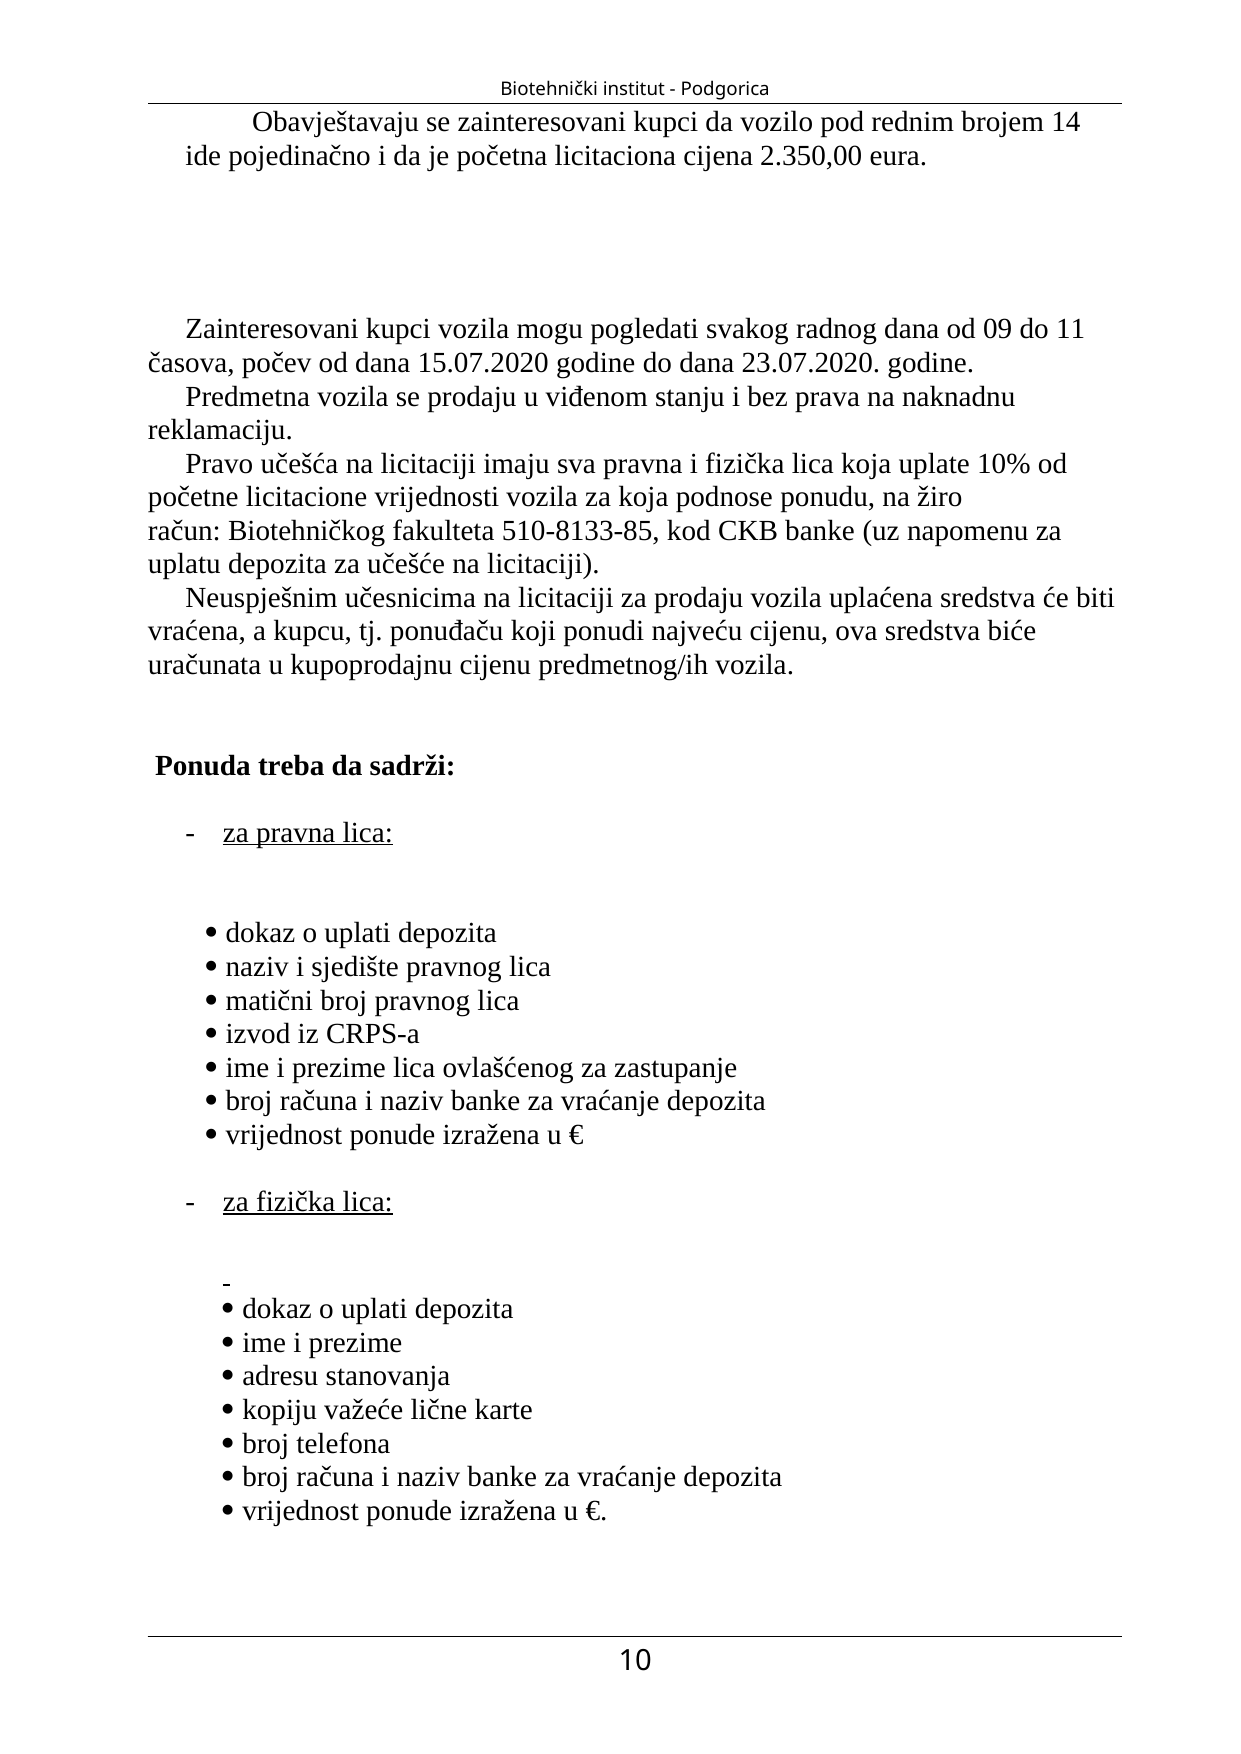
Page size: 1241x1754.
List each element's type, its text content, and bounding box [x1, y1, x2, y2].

list broj telefona [223, 1426, 1122, 1459]
text Zainteresovani kupci vozila mogu pogledati svakog radnog dana od 09 do 11 časova, počev od dana 15.07.2020 godine do dana 23.07.2020. godine. [148, 312, 1122, 379]
list ime i prezime [223, 1325, 1122, 1358]
list kopiju važeće lične karte [223, 1392, 1122, 1426]
list vrijednost ponude izražena u €. [223, 1493, 1122, 1527]
text dokaz o uplati depozita [148, 915, 1122, 949]
text Neuspješnim učesnicima na licitaciji za prodaju vozila uplaćena sredstva će biti vraćena, a kupcu, tj. ponuđaču koji ponudi najveću cijenu, ova sredstva biće uračunata u kupoprodajnu cijenu predmetnog/ih vozila. [148, 580, 1122, 681]
list dokaz o uplati depozita [223, 1291, 1122, 1325]
text broj računa i naziv banke za vraćanje depozita [148, 1083, 1122, 1117]
list za fizička lica: [185, 1184, 1122, 1218]
list broj računa i naziv banke za vraćanje depozita [223, 1459, 1122, 1493]
text ime i prezime lica ovlašćenog za zastupanje [148, 1050, 1122, 1083]
text Obavještavaju se zainteresovani kupci da vozilo pod rednim brojem 14 ide pojedinačno i da je početna licitaciona cijena 2.350,00 eura. [185, 104, 1122, 171]
text naziv i sjedište pravnog lica [148, 949, 1122, 983]
text Predmetna vozila se prodaju u viđenom stanju i bez prava na naknadnu reklamaciju. [148, 379, 1122, 446]
list adresu stanovanja [223, 1358, 1122, 1392]
list za pravna lica: [185, 815, 1122, 848]
text Ponuda treba da sadrži: [148, 748, 1122, 781]
text matični broj pravnog lica [148, 983, 1122, 1016]
text izvod iz CRPS-a [148, 1016, 1122, 1050]
text Pravo učešća na licitaciji imaju sva pravna i fizička lica koja uplate 10% od početne licitacione vrijednosti vozila za koja podnose ponudu, na žiro račun: Biotehničkog fakulteta 510-8133-85, kod CKB banke (uz napomenu za uplatu depozita za učešće na licitaciji). [148, 446, 1122, 580]
text vrijednost ponude izražena u € [148, 1117, 1122, 1151]
